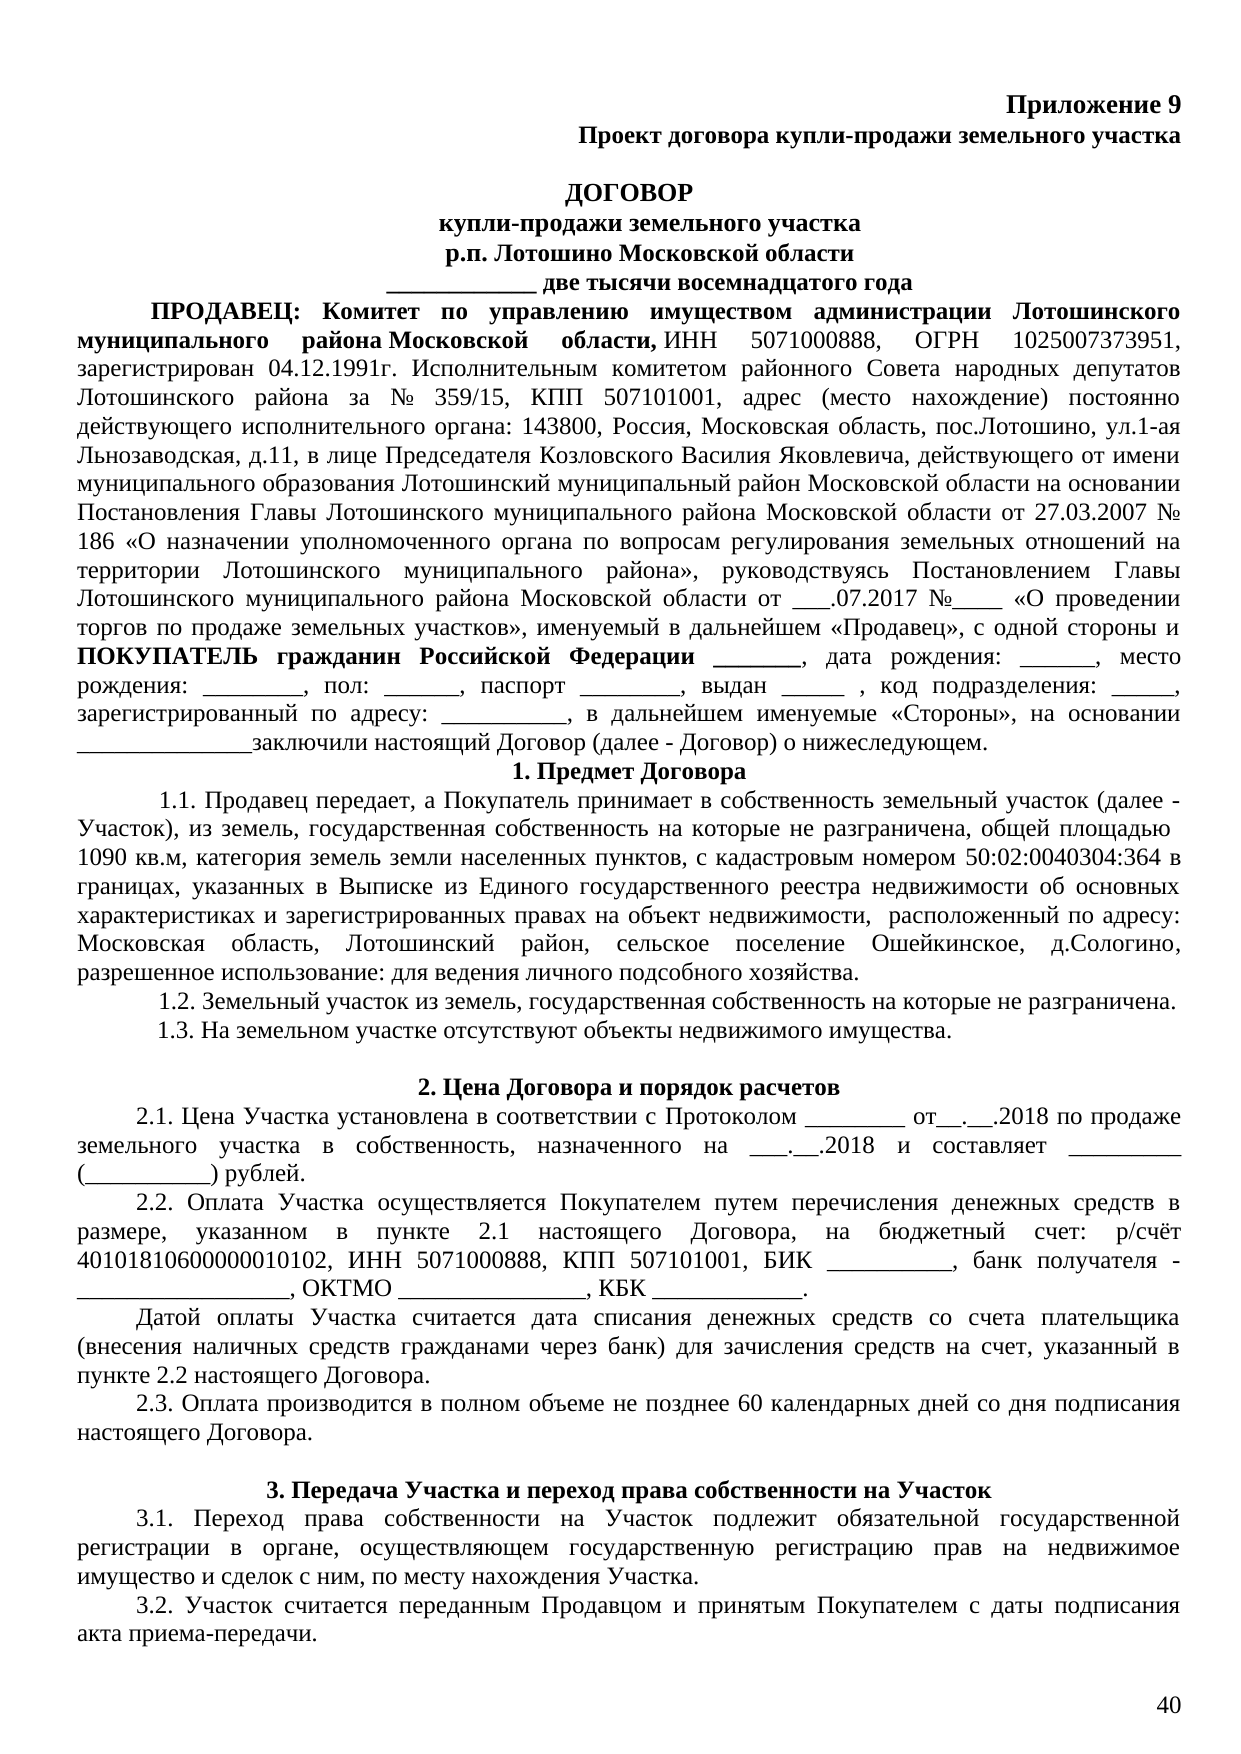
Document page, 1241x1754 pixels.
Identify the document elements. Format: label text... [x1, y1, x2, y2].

text 2. Цена Договора и порядок расчетов [77, 1072, 1181, 1101]
text 3.1. Переход права собственности на Участок подлежит обязательной государственной регистрации в органе, осуществляющем государственную регистрацию прав на недвижимое имущество и сделок с ним, по месту нахождения Участка. [77, 1503, 1181, 1590]
text 1.2. Земельный участок из земель, государственная собственность на которые не разграничена. [77, 986, 1181, 1015]
text 3.2. Участок считается переданным Продавцом и принятым Покупателем с даты подписания акта приема-передачи. [77, 1590, 1181, 1647]
text Датой оплаты Участка считается дата списания денежных средств со счета плательщика (внесения наличных средств гражданами через банк) для зачисления средств на счет, указанный в пункте 2.2 настоящего Договора. [77, 1302, 1181, 1388]
text 1.1. Продавец передает, а Покупатель принимает в собственность земельный участок (далее - Участок), из земель, государственная собственность на которые не разграничена, общей площадью 1090 кв.м, категория земель земли населенных пунктов, с кадастровым номером 50:02:0040304:364 в границах, указанных в Выписке из Единого государственного реестра недвижимости об основных характеристиках и зарегистрированных правах на объект недвижимости, расположенный по адресу: Московская область, Лотошинский район, сельское поселение Ошейкинское, д.Сологино, разрешенное использование: для ведения личного подсобного хозяйства. [77, 785, 1181, 986]
text ДОГОВОР [65, 177, 1193, 207]
text 2.1. Цена Участка установлена в соответствии с Протоколом ________ от__.__.2018 по продаже земельного участка в собственность, назначенного на ___.__.2018 и составляет _________ (__________) рублей. [77, 1101, 1181, 1187]
text Проект договора купли-продажи земельного участка [118, 120, 1181, 148]
text 1.3. На земельном участке отсутствуют объекты недвижимого имущества. [77, 1015, 1181, 1043]
text 1. Предмет Договора [77, 756, 1181, 785]
text ____________ две тысячи восемнадцатого года [118, 267, 1181, 296]
subtitle Приложение 9 [118, 89, 1181, 120]
text 3. Передача Участка и переход права собственности на Участок [77, 1475, 1181, 1503]
text р.п. Лотошино Московской области [118, 237, 1181, 267]
text 2.2. Оплата Участка осуществляется Покупателем путем перечисления денежных средств в размере, указанном в пункте 2.1 настоящего Договора, на бюджетный счет: р/счёт 40101810600000010102, ИНН 5071000888, КПП 507101001, БИК __________, банк получателя - _________________, ОКТМО _______________, КБК ____________. [77, 1187, 1181, 1302]
text 2.3. Оплата производится в полном объеме не позднее 60 календарных дней со дня подписания настоящего Договора. [77, 1388, 1181, 1446]
text купли-продажи земельного участка [118, 207, 1181, 237]
text ПРОДАВЕЦ: Комитет по управлению имуществом администрации Лотошинского муниципального района Московской области, ИНН 5071000888, ОГРН 1025007373951, зарегистрирован 04.12.1991г. Исполнительным комитетом районного Совета народных депутатов Лотошинского района за № 359/15, КПП 507101001, адрес (место нахождение) постоянно действующего исполнительного органа: 143800, Россия, Московская область, пос.Лотошино, ул.1-ая Льнозаводская, д.11, в лице Председателя Козловского Василия Яковлевича, действующего от имени муниципального образования Лотошинский муниципальный район Московской области на основании Постановления Главы Лотошинского муниципального района Московской области от 27.03.2007 № 186 «О назначении уполномоченного органа по вопросам регулирования земельных отношений на территории Лотошинского муниципального района», руководствуясь Постановлением Главы Лотошинского муниципального района Московской области от ___.07.2017 №____ «О проведении торгов по продаже земельных участков», именуемый в дальнейшем «Продавец», с одной стороны и ПОКУПАТЕЛЬ гражданин Российской Федерации _______, дата рождения: ______, место рождения: ________, пол: ______, паспорт ________, выдан _____ , код подразделения: _____, зарегистрированный по адресу: __________, в дальнейшем именуемые «Стороны», на основании ______________заключили настоящий Договор (далее - Договор) о нижеследующем. [77, 296, 1181, 756]
